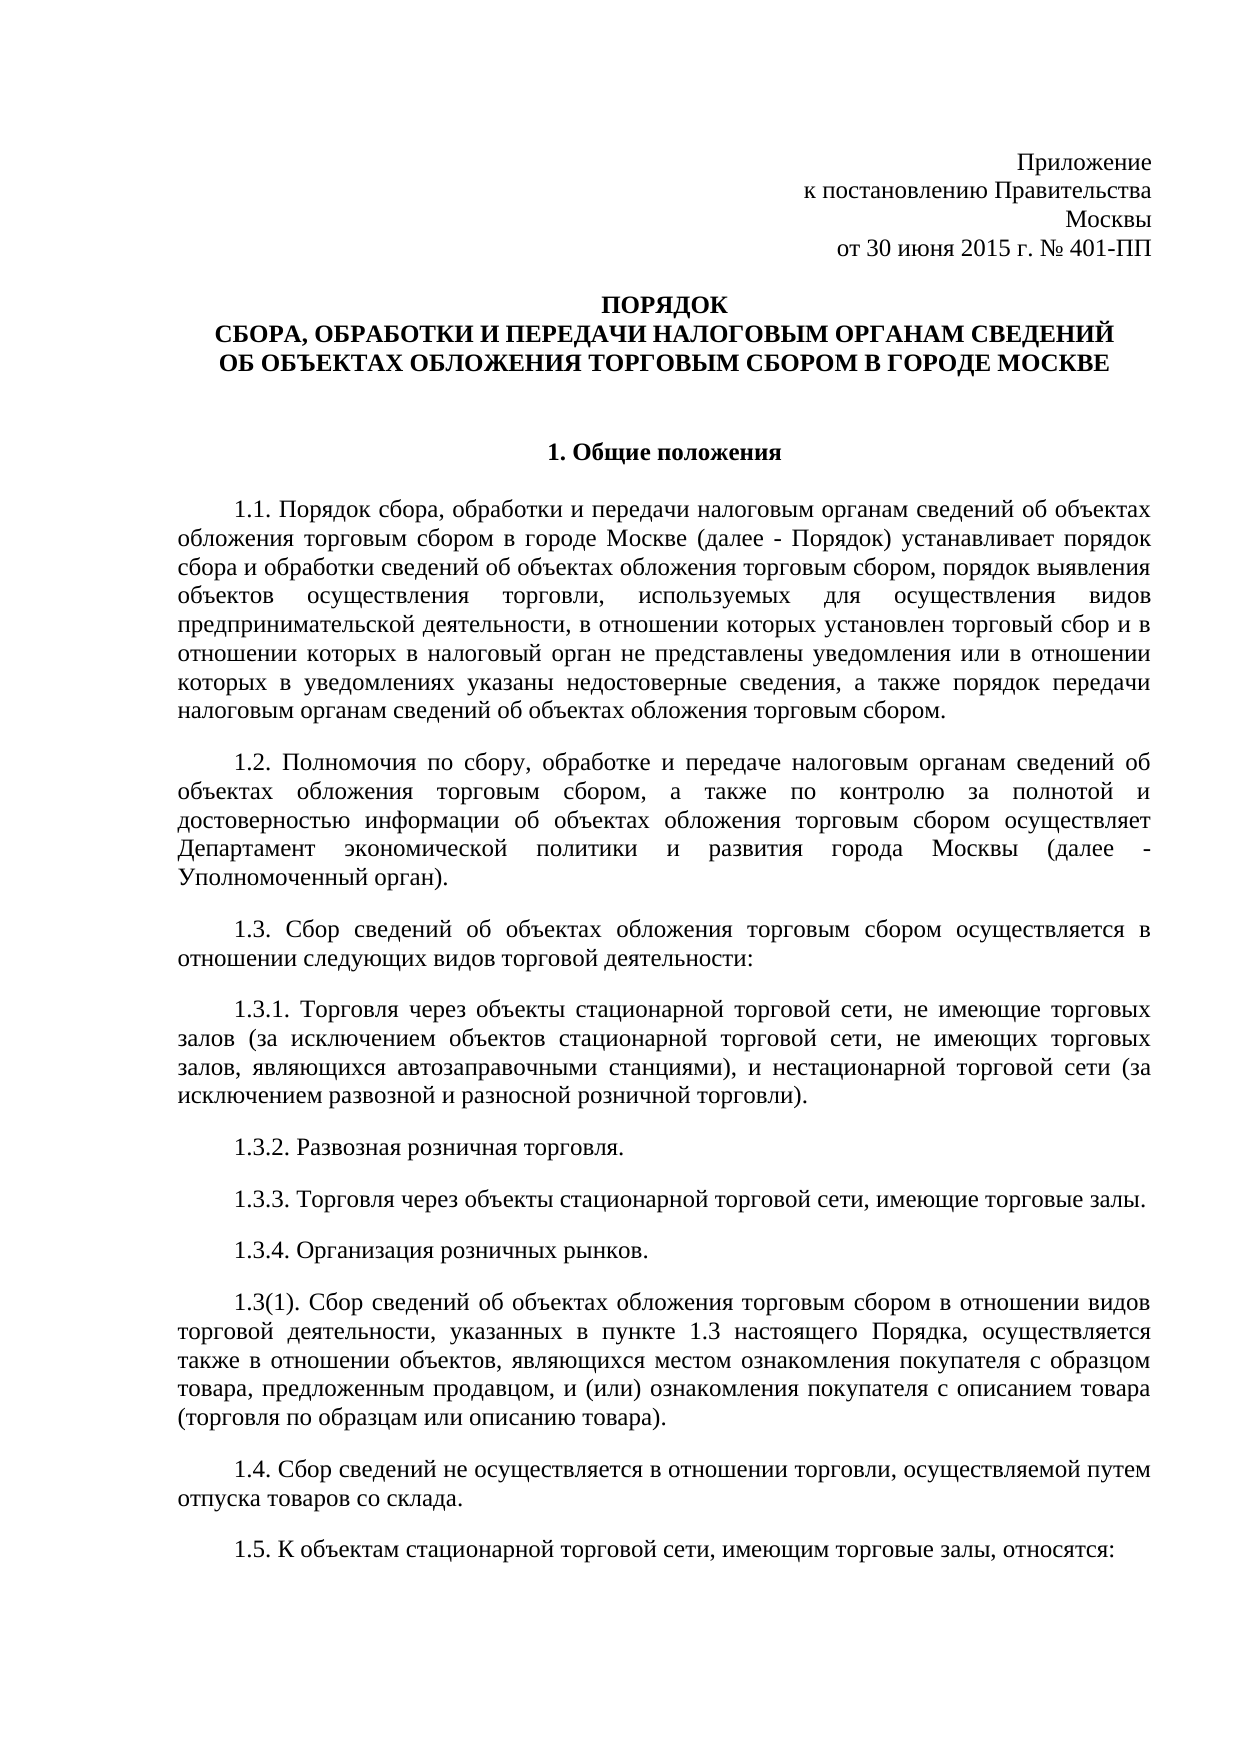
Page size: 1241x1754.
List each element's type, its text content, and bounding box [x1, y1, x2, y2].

text к постановлению Правительства [177, 176, 1152, 204]
text 1.3.1. Торговля через объекты стационарной торговой сети, не имеющие торговых залов (за исключением объектов стационарной торговой сети, не имеющих торговых залов, являющихся автозаправочными станциями), и нестационарной торговой сети (за исключением развозной и разносной розничной торговли). [177, 994, 1152, 1109]
title СБОРА, ОБРАБОТКИ И ПЕРЕДАЧИ НАЛОГОВЫМ ОРГАНАМ СВЕДЕНИЙ [177, 319, 1152, 348]
text от 30 июня 2015 г. № 401-ПП [177, 233, 1152, 262]
text 1.3(1). Сбор сведений об объектах обложения торговым сбором в отношении видов торговой деятельности, указанных в пункте 1.3 настоящего Порядка, осуществляется также в отношении объектов, являющихся местом ознакомления покупателя с образцом товара, предложенным продавцом, и (или) ознакомления покупателя с описанием товара (торговля по образцам или описанию товара). [177, 1287, 1152, 1431]
text 1.3.4. Организация розничных рынков. [177, 1236, 1152, 1264]
text 1.3. Сбор сведений об объектах обложения торговым сбором осуществляется в отношении следующих видов торговой деятельности: [177, 914, 1152, 971]
text Москвы [177, 204, 1152, 233]
text 1.4. Сбор сведений не осуществляется в отношении торговли, осуществляемой путем отпуска товаров со склада. [177, 1454, 1152, 1511]
title ПОРЯДОК [177, 291, 1152, 319]
text 1.3.2. Развозная розничная торговля. [177, 1132, 1152, 1161]
text 1.5. К объектам стационарной торговой сети, имеющим торговые залы, относятся: [177, 1534, 1152, 1563]
text Приложение [177, 147, 1152, 176]
text 1.3.3. Торговля через объекты стационарной торговой сети, имеющие торговые залы. [177, 1184, 1152, 1213]
text 1.1. Порядок сбора, обработки и передачи налоговым органам сведений об объектах обложения торговым сбором в городе Москве (далее - Порядок) устанавливает порядок сбора и обработки сведений об объектах обложения торговым сбором, порядок выявления объектов осуществления торговли, используемых для осуществления видов предпринимательской деятельности, в отношении которых установлен торговый сбор и в отношении которых в налоговый орган не представлены уведомления или в отношении которых в уведомлениях указаны недостоверные сведения, а также порядок передачи налоговым органам сведений об объектах обложения торговым сбором. [177, 494, 1152, 724]
title ОБ ОБЪЕКТАХ ОБЛОЖЕНИЯ ТОРГОВЫМ СБОРОМ В ГОРОДЕ МОСКВЕ [177, 348, 1152, 377]
title 1. Общие положения [177, 437, 1152, 466]
text 1.2. Полномочия по сбору, обработке и передаче налоговым органам сведений об объектах обложения торговым сбором, а также по контролю за полнотой и достоверностью информации об объектах обложения торговым сбором осуществляет Департамент экономической политики и развития города Москвы (далее - Уполномоченный орган). [177, 747, 1152, 891]
